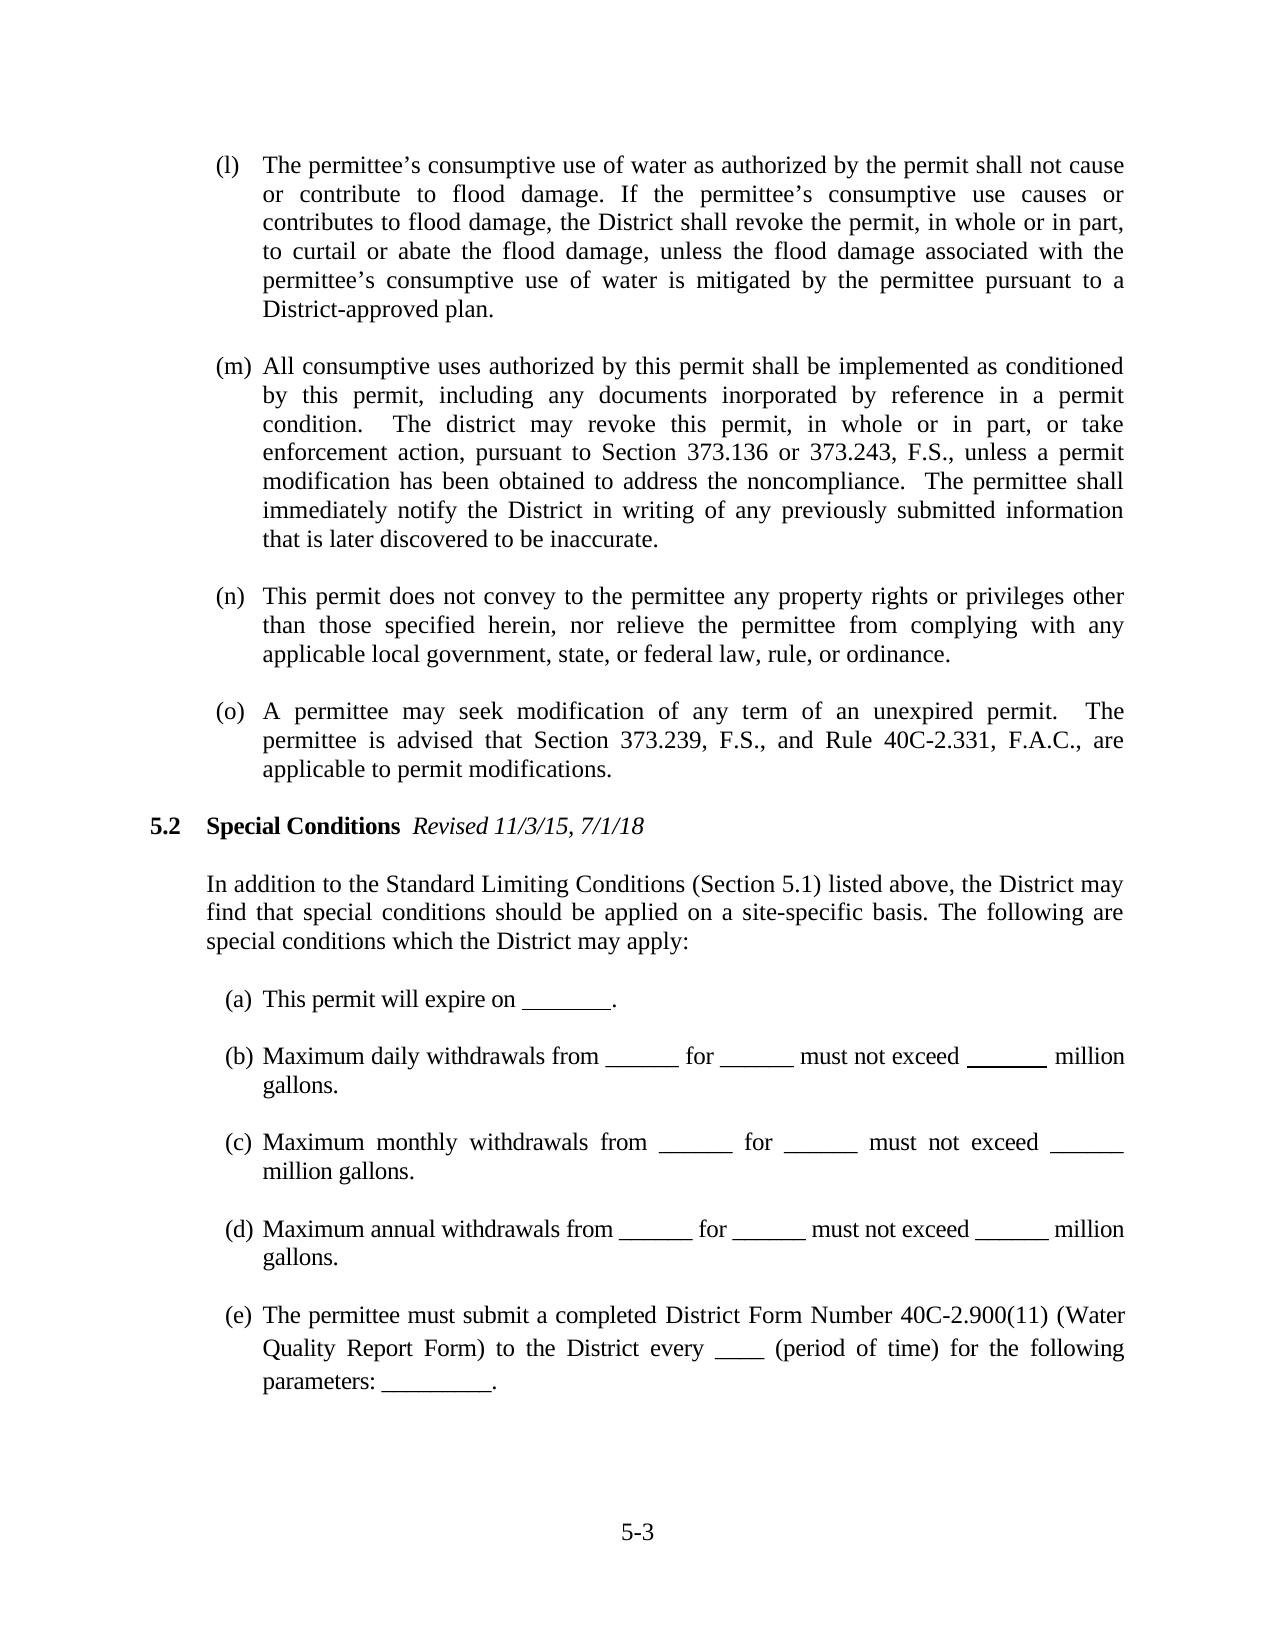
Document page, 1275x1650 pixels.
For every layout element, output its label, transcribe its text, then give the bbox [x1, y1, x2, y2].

text (d) Maximum annual withdrawals from ______ for ______ must not exceed ______ million gallons. [225, 1214, 1125, 1271]
text (c) Maximum monthly withdrawals from ______ for ______ must not exceed ______ million gallons. [225, 1127, 1125, 1185]
text (n) This permit does not convey to the permittee any property rights or privileges other than those specified herein, nor relieve the permittee from complying with any applicable local government, state, or federal law, rule, or ordinance. [216, 581, 1125, 667]
list The permittee must submit a completed District Form Number 40C-2.900(11) (Water Quality Report Form) to the District every ____ (period of time) for the following parameters: _________. [225, 1300, 1125, 1395]
text 5.2 Special Conditions Revised 11/3/15, 7/1/18 [150, 811, 1125, 840]
text (a) This permit will expire on . [225, 984, 1125, 1012]
text (l) The permittee’s consumptive use of water as authorized by the permit shall not cause or contribute to flood damage. If the permittee’s consumptive use causes or contributes to flood damage, the District shall revoke the permit, in whole or in part, to curtail or abate the flood damage, unless the flood damage associated with the permittee’s consumptive use of water is mitigated by the permittee pursuant to a District-approved plan. [216, 150, 1125, 322]
text (b) Maximum daily withdrawals from ______ for ______ must not exceed million gallons. [225, 1041, 1125, 1099]
text In addition to the Standard Limiting Conditions (Section 5.1) listed above, the District may find that special conditions should be applied on a site-specific basis. The following are special conditions which the District may apply: [150, 869, 1125, 955]
text (m) All consumptive uses authorized by this permit shall be implemented as conditioned by this permit, including any documents inorporated by reference in a permit condition. The district may revoke this permit, in whole or in part, or take enforcement action, pursuant to Section 373.136 or 373.243, F.S., unless a permit modification has been obtained to address the noncompliance. The permittee shall immediately notify the District in writing of any previously submitted information that is later discovered to be inaccurate. [216, 351, 1125, 552]
text (o) A permittee may seek modification of any term of an unexpired permit. The permittee is advised that Section 373.239, F.S., and Rule 40C-2.331, F.A.C., are applicable to permit modifications. [216, 696, 1125, 782]
